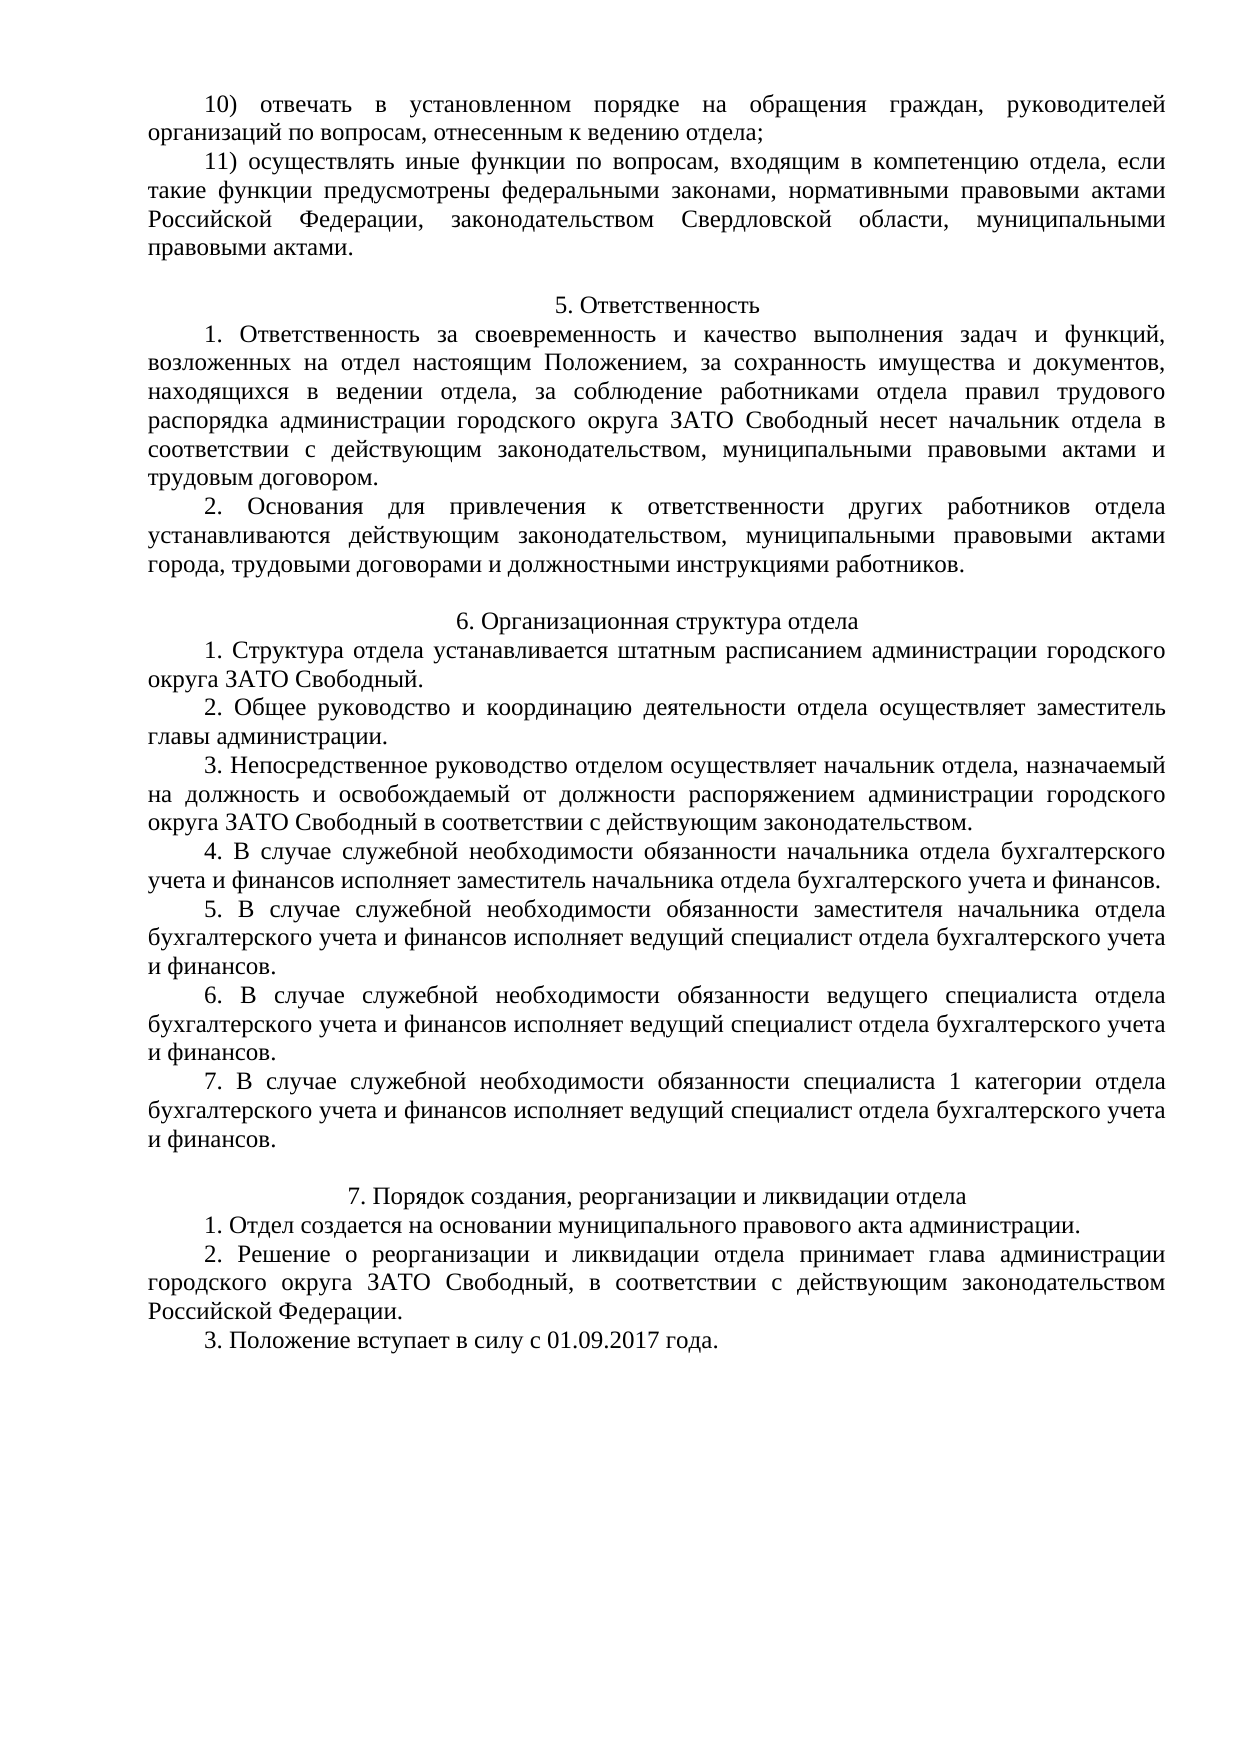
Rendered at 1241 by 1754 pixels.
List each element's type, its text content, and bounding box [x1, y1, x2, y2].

text 2. Общее руководство и координацию деятельности отдела осуществляет заместитель главы администрации. [148, 692, 1167, 750]
text 1. Ответственность за своевременность и качество выполнения задач и функций, возложенных на отдел настоящим Положением, за сохранность имущества и документов, находящихся в ведении отдела, за соблюдение работниками отдела правил трудового распорядка администрации городского округа ЗАТО Свободный несет начальник отдела в соответствии с действующим законодательством, муниципальными правовыми актами и трудовым договором. [148, 319, 1167, 491]
text 6. В случае служебной необходимости обязанности ведущего специалиста отдела бухгалтерского учета и финансов исполняет ведущий специалист отдела бухгалтерского учета и финансов. [148, 980, 1167, 1066]
text 5. Ответственность [148, 290, 1167, 319]
text 7. Порядок создания, реорганизации и ликвидации отдела [148, 1181, 1167, 1210]
text 2. Основания для привлечения к ответственности других работников отдела устанавливаются действующим законодательством, муниципальными правовыми актами города, трудовыми договорами и должностными инструкциями работников. [148, 491, 1167, 577]
text 1. Отдел создается на основании муниципального правового акта администрации. [148, 1210, 1167, 1239]
text 1. Структура отдела устанавливается штатным расписанием администрации городского округа ЗАТО Свободный. [148, 635, 1167, 692]
text 6. Организационная структура отдела [148, 606, 1167, 635]
text 7. В случае служебной необходимости обязанности специалиста 1 категории отдела бухгалтерского учета и финансов исполняет ведущий специалист отдела бухгалтерского учета и финансов. [148, 1066, 1167, 1152]
text 3. Непосредственное руководство отделом осуществляет начальник отдела, назначаемый на должность и освобождаемый от должности распоряжением администрации городского округа ЗАТО Свободный в соответствии с действующим законодательством. [148, 750, 1167, 836]
text 2. Решение о реорганизации и ликвидации отдела принимает глава администрации городского округа ЗАТО Свободный, в соответствии с действующим законодательством Российской Федерации. [148, 1239, 1167, 1325]
text 4. В случае служебной необходимости обязанности начальника отдела бухгалтерского учета и финансов исполняет заместитель начальника отдела бухгалтерского учета и финансов. [148, 836, 1167, 894]
text 11) осуществлять иные функции по вопросам, входящим в компетенцию отдела, если такие функции предусмотрены федеральными законами, нормативными правовыми актами Российской Федерации, законодательством Свердловской области, муниципальными правовыми актами. [148, 146, 1167, 261]
text 3. Положение вступает в силу с 01.09.2017 года. [148, 1325, 1167, 1354]
text 10) отвечать в установленном порядке на обращения граждан, руководителей организаций по вопросам, отнесенным к ведению отдела; [148, 89, 1167, 146]
text 5. В случае служебной необходимости обязанности заместителя начальника отдела бухгалтерского учета и финансов исполняет ведущий специалист отдела бухгалтерского учета и финансов. [148, 894, 1167, 980]
